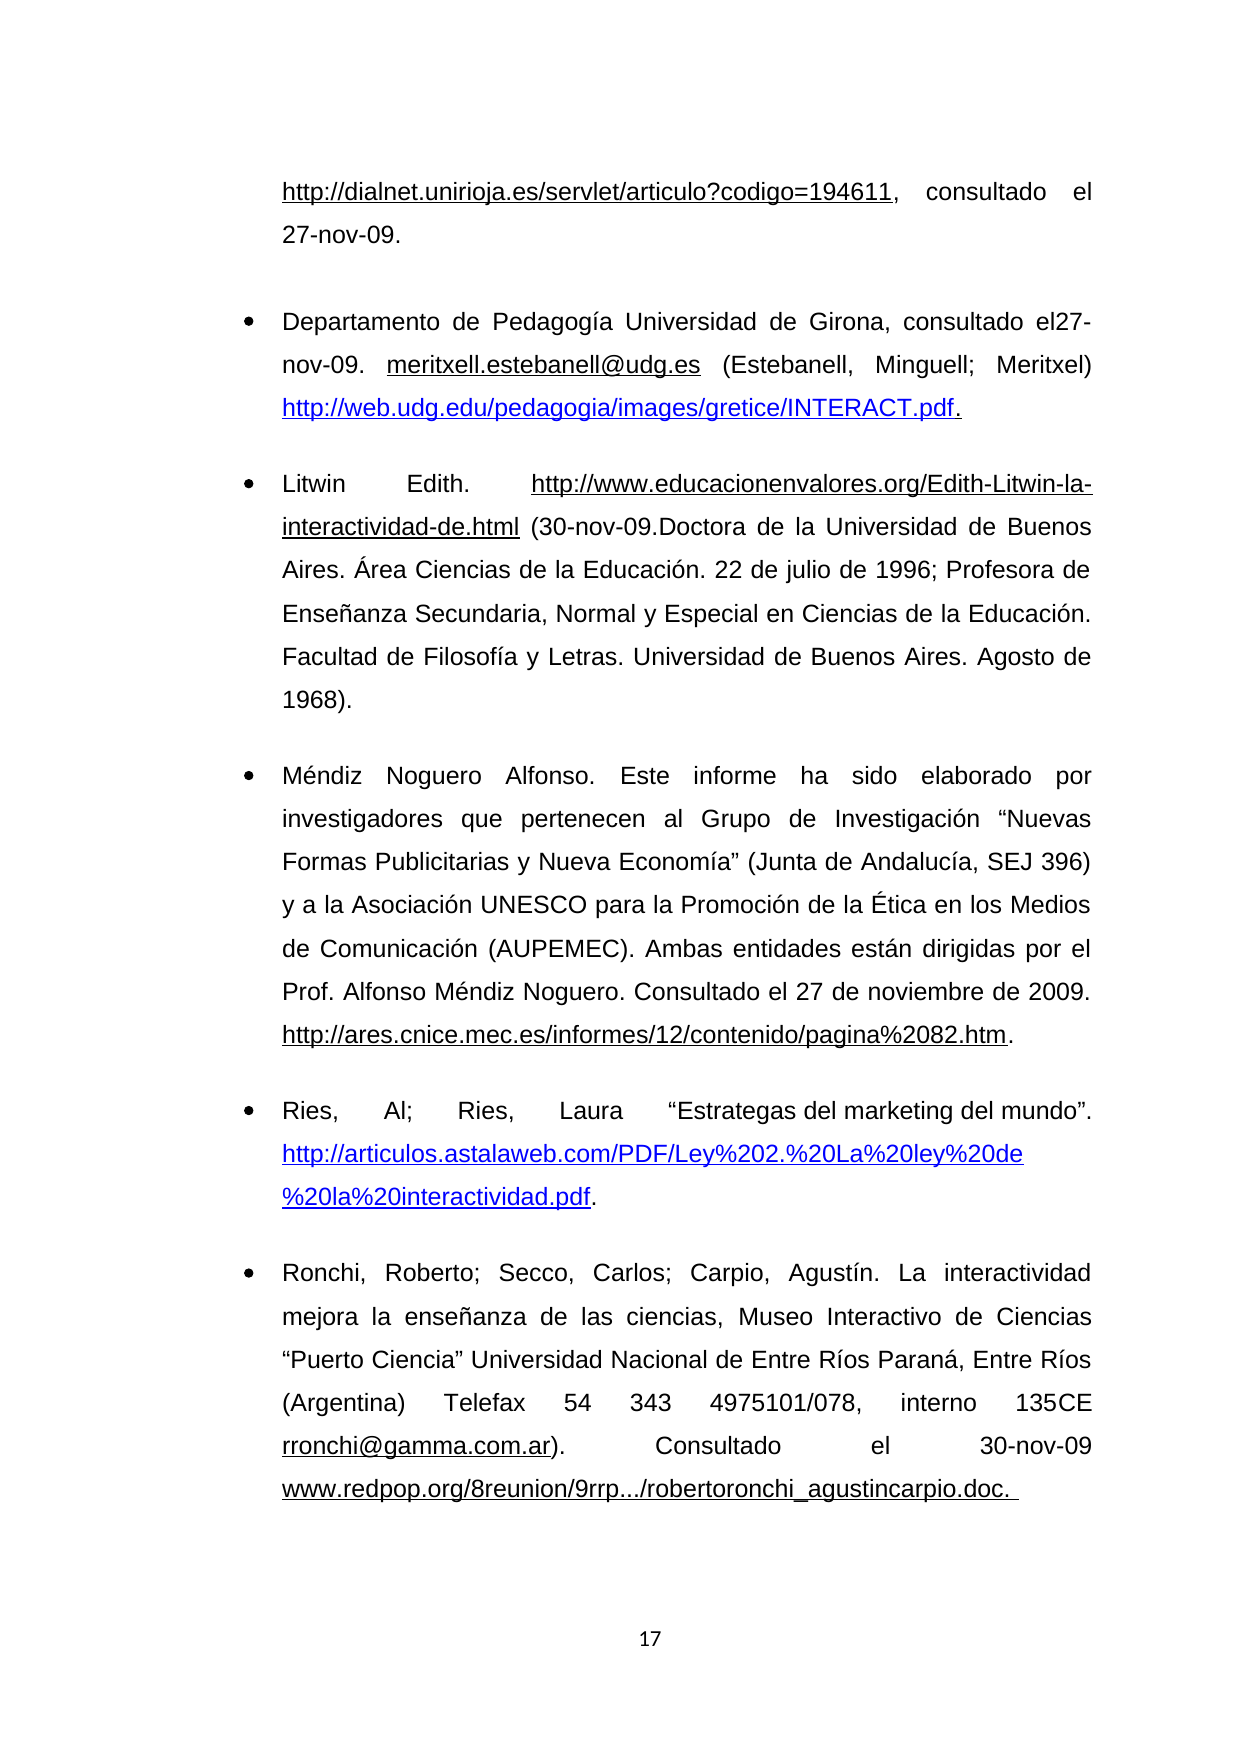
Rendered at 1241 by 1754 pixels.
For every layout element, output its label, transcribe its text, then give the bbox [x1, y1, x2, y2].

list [244, 177, 1092, 249]
list Méndiz Noguero Alfonso. Este informe ha sido elaborado por investigadores que pertenecen al Grupo de Investigación “Nuevas Formas Publicitarias y Nueva Economía” (Junta de Andalucía, SEJ 396) y a la Asociación UNESCO para la Promoción de la Ética en los Medios de Comunicación (AUPEMEC). Ambas entidades están dirigidas por el Prof. Alfonso Méndiz Noguero. Consultado el 27 de noviembre de 2009. http://ares.cnice.mec.es/informes/12/contenido/pagina%2082.htm. [244, 761, 1092, 1048]
list Litwin Edith. http://www.educacionenvalores.org/Edith-Litwin-la-interactividad-de.html (30-nov-09.Doctora de la Universidad de Buenos Aires. Área Ciencias de la Educación. 22 de julio de 1996; Profesora de Enseñanza Secundaria, Normal y Especial en Ciencias de la Educación. Facultad de Filosofía y Letras. Universidad de Buenos Aires. Agosto de 1968). [244, 469, 1092, 713]
list Ronchi, Roberto; Secco, Carlos; Carpio, Agustín. La interactividad mejora la enseñanza de las ciencias, Museo Interactivo de Ciencias “Puerto Ciencia” Universidad Nacional de Entre Ríos Paraná, Entre Ríos (Argentina) Telefax 54 343 4975101/078, interno 135CE rronchi@gamma.com.ar). Consultado el 30-nov-09 www.redpop.org/8reunion/9rrp.../robertoronchi_agustincarpio.doc. [244, 1258, 1092, 1503]
list Departamento de Pedagogía Universidad de Girona, consultado el27-nov-09. meritxell.estebanell@udg.es (Estebanell, Minguell; Meritxel) http://web.udg.edu/pedagogia/images/gretice/INTERACT.pdf. [244, 307, 1092, 422]
list Ries, Al; Ries, Laura “Estrategas del marketing del mundo”. http://articulos.astalaweb.com/PDF/Ley%202.%20La%20ley%20de%20la%20interactividad.pdf. [244, 1096, 1092, 1211]
